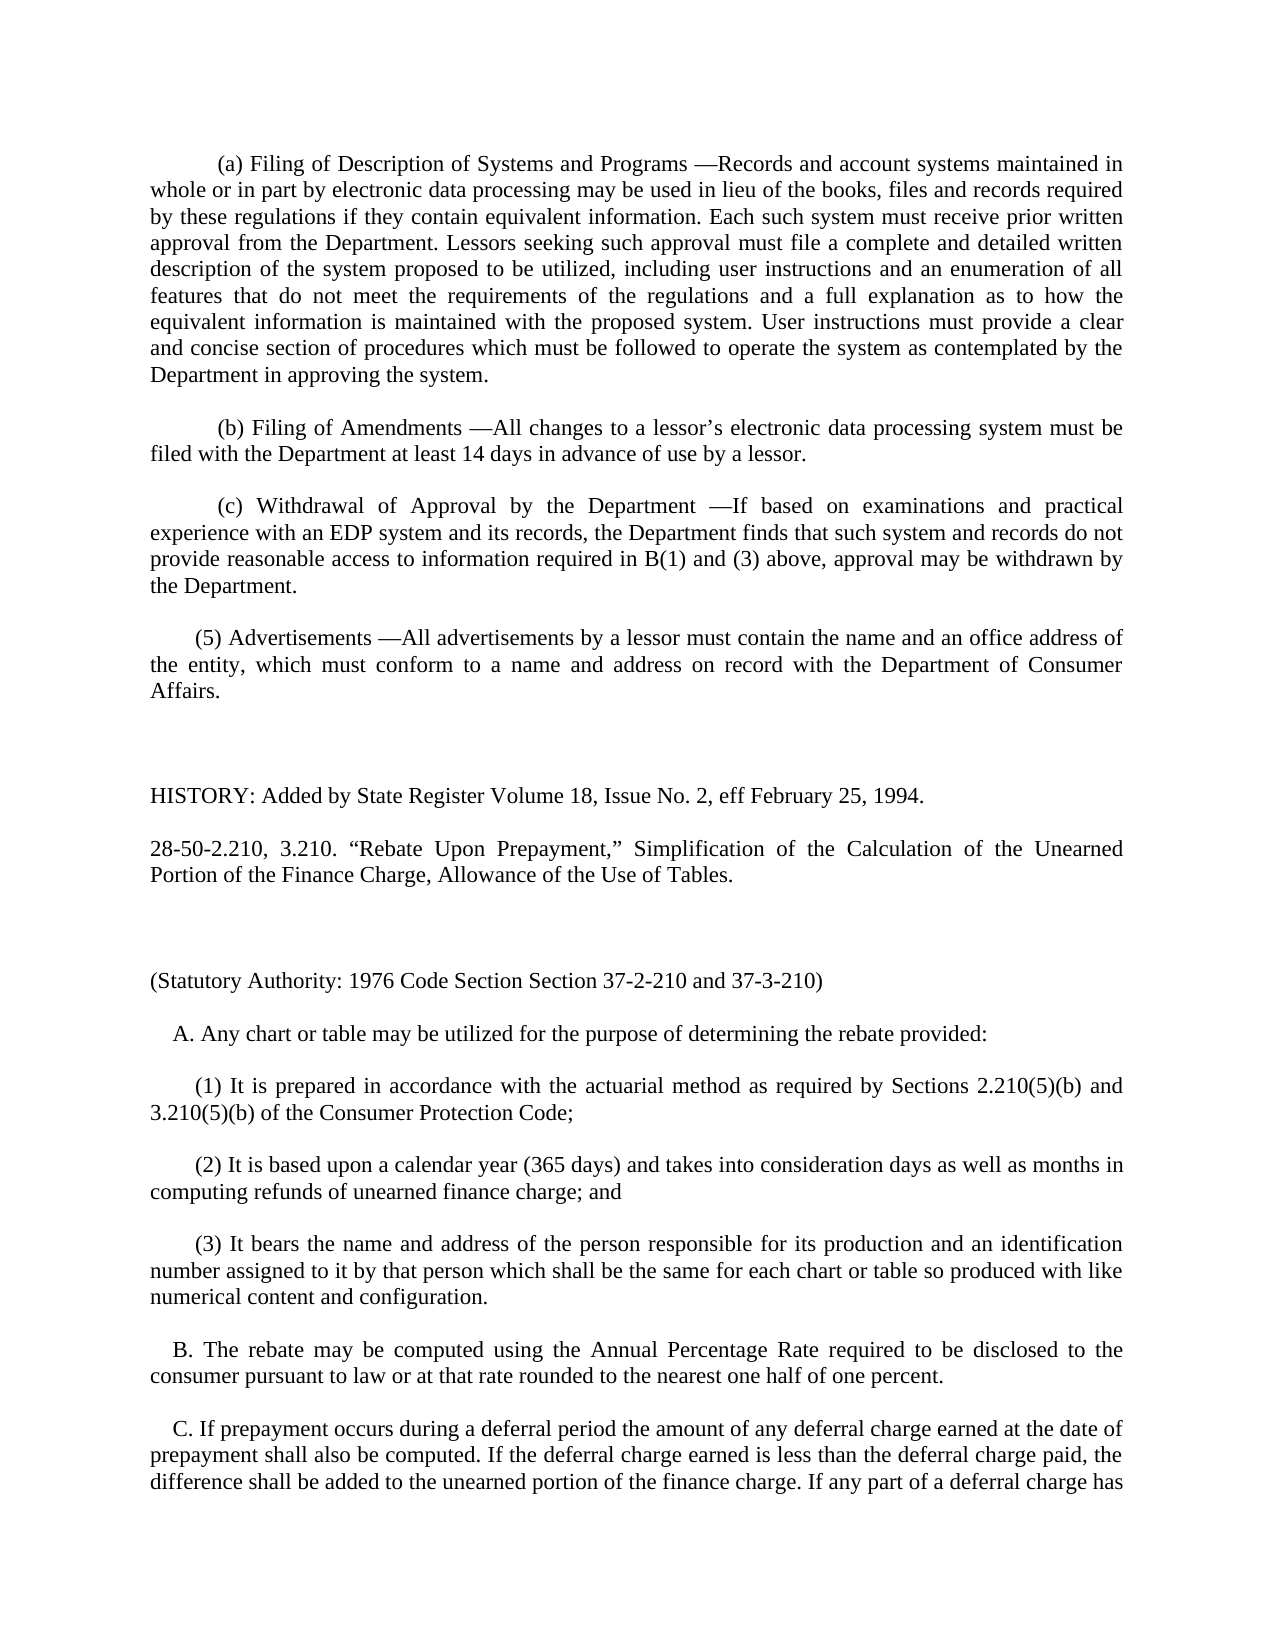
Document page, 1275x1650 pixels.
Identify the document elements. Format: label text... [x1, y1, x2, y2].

text (b) Filing of Amendments —All changes to a lessor’s electronic data processing system must be filed with the Department at least 14 days in advance of use by a lessor. [150, 413, 1125, 466]
text (a) Filing of Description of Systems and Programs —Records and account systems maintained in whole or in part by electronic data processing may be used in lieu of the books, files and records required by these regulations if they contain equivalent information. Each such system must receive prior written approval from the Department. Lessors seeking such approval must file a complete and detailed written description of the system proposed to be utilized, including user instructions and an enumeration of all features that do not meet the requirements of the regulations and a full explanation as to how the equivalent information is maintained with the proposed system. User instructions must provide a clear and concise section of procedures which must be followed to operate the system as contemplated by the Department in approving the system. [150, 150, 1125, 387]
text (1) It is prepared in accordance with the actuarial method as required by Sections 2.210(5)(b) and 3.210(5)(b) of the Consumer Protection Code; [150, 1072, 1125, 1125]
text (3) It bears the name and address of the person responsible for its production and an identification number assigned to it by that person which shall be the same for each chart or table so produced with like numerical content and configuration. [150, 1231, 1125, 1309]
text A. Any chart or table may be utilized for the purpose of determining the rebate provided: [150, 1020, 1125, 1046]
text (2) It is based upon a calendar year (365 days) and takes into consideration days as well as months in computing refunds of unearned finance charge; and [150, 1151, 1125, 1204]
text (5) Advertisements —All advertisements by a lessor must contain the name and an office address of the entity, which must conform to a name and address on record with the Department of Consumer Affairs. [150, 624, 1125, 703]
text 28-50-2.210, 3.210. “Rebate Upon Prepayment,” Simplification of the Calculation of the Unearned Portion of the Finance Charge, Allowance of the Use of Tables. [150, 835, 1125, 888]
text (c) Withdrawal of Approval by the Department —If based on examinations and practical experience with an EDP system and its records, the Department finds that such system and records do not provide reasonable access to information required in B(1) and (3) above, approval may be withdrawn by the Department. [150, 493, 1125, 598]
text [150, 1415, 1125, 1494]
text HISTORY: Added by State Register Volume 18, Issue No. 2, eff February 25, 1994. [150, 782, 1125, 809]
text B. The rebate may be computed using the Annual Percentage Rate required to be disclosed to the consumer pursuant to law or at that rate rounded to the nearest one half of one percent. [150, 1336, 1125, 1389]
text (Statutory Authority: 1976 Code Section Section 37-2-210 and 37-3-210) [150, 967, 1125, 993]
